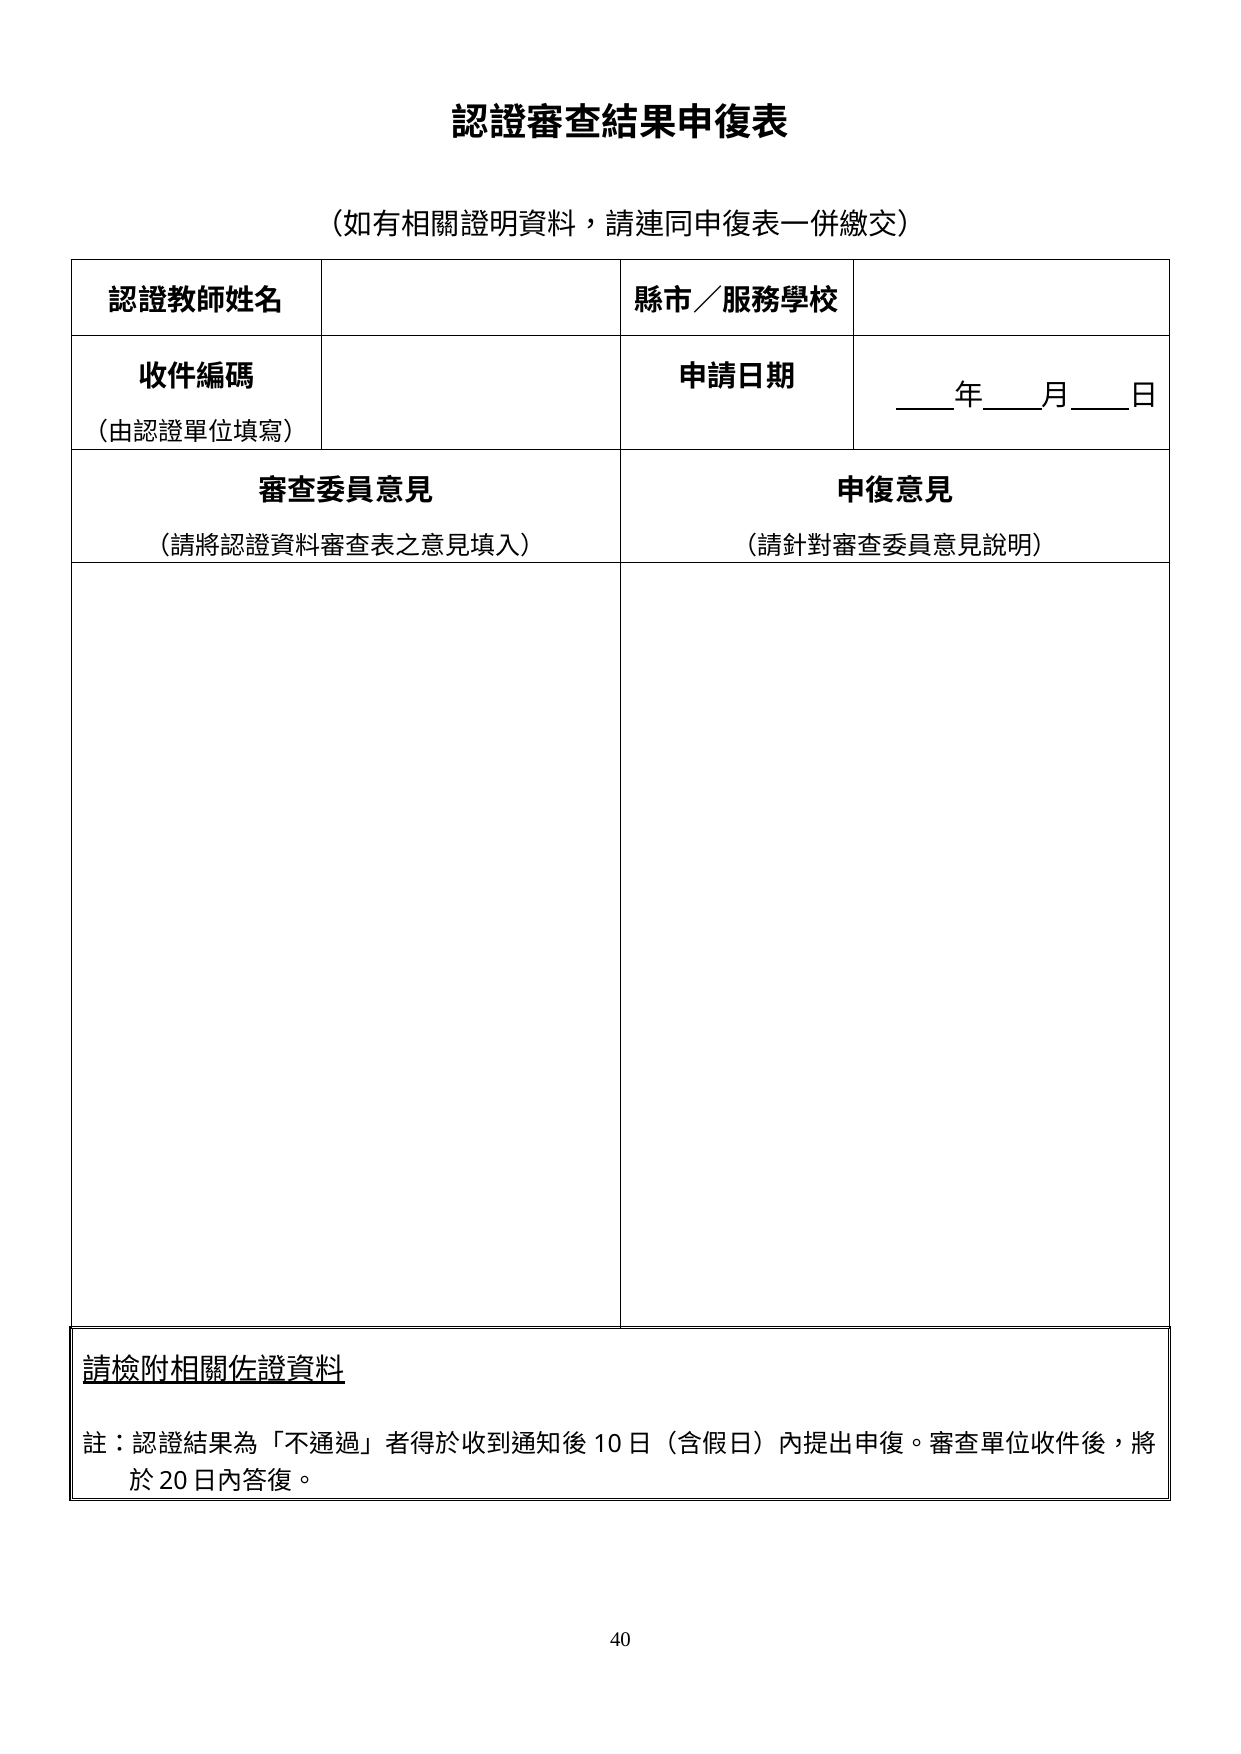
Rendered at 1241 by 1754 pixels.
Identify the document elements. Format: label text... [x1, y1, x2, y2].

table_cell 申復意見 （請針對審查委員意見說明） [621, 450, 1169, 562]
table_cell [72, 563, 620, 1326]
table_header 認證教師姓名 [72, 260, 321, 335]
table_cell 申請日期 [621, 336, 853, 449]
text （如有相關證明資料，請連同申復表一併繳交） [75, 184, 1165, 259]
table_header [322, 260, 620, 335]
table_cell [621, 563, 1169, 1326]
table_header [854, 260, 1169, 335]
table_cell 請檢附相關佐證資料 註：認證結果為「不通過」者得於收到通知後10日（含假日）內提出申復。審查單位收件後，將於20日內答復。 [73, 1329, 1168, 1498]
subtitle 認證審查結果申復表 [75, 82, 1165, 157]
table_cell 年 月 日 [854, 336, 1169, 449]
table_cell 收件編碼 （由認證單位填寫） [72, 336, 321, 449]
table_cell [322, 336, 620, 449]
table_header 縣市∕服務學校 [621, 260, 853, 335]
table_cell 審查委員意見 （請將認證資料審查表之意見填入） [72, 450, 620, 562]
